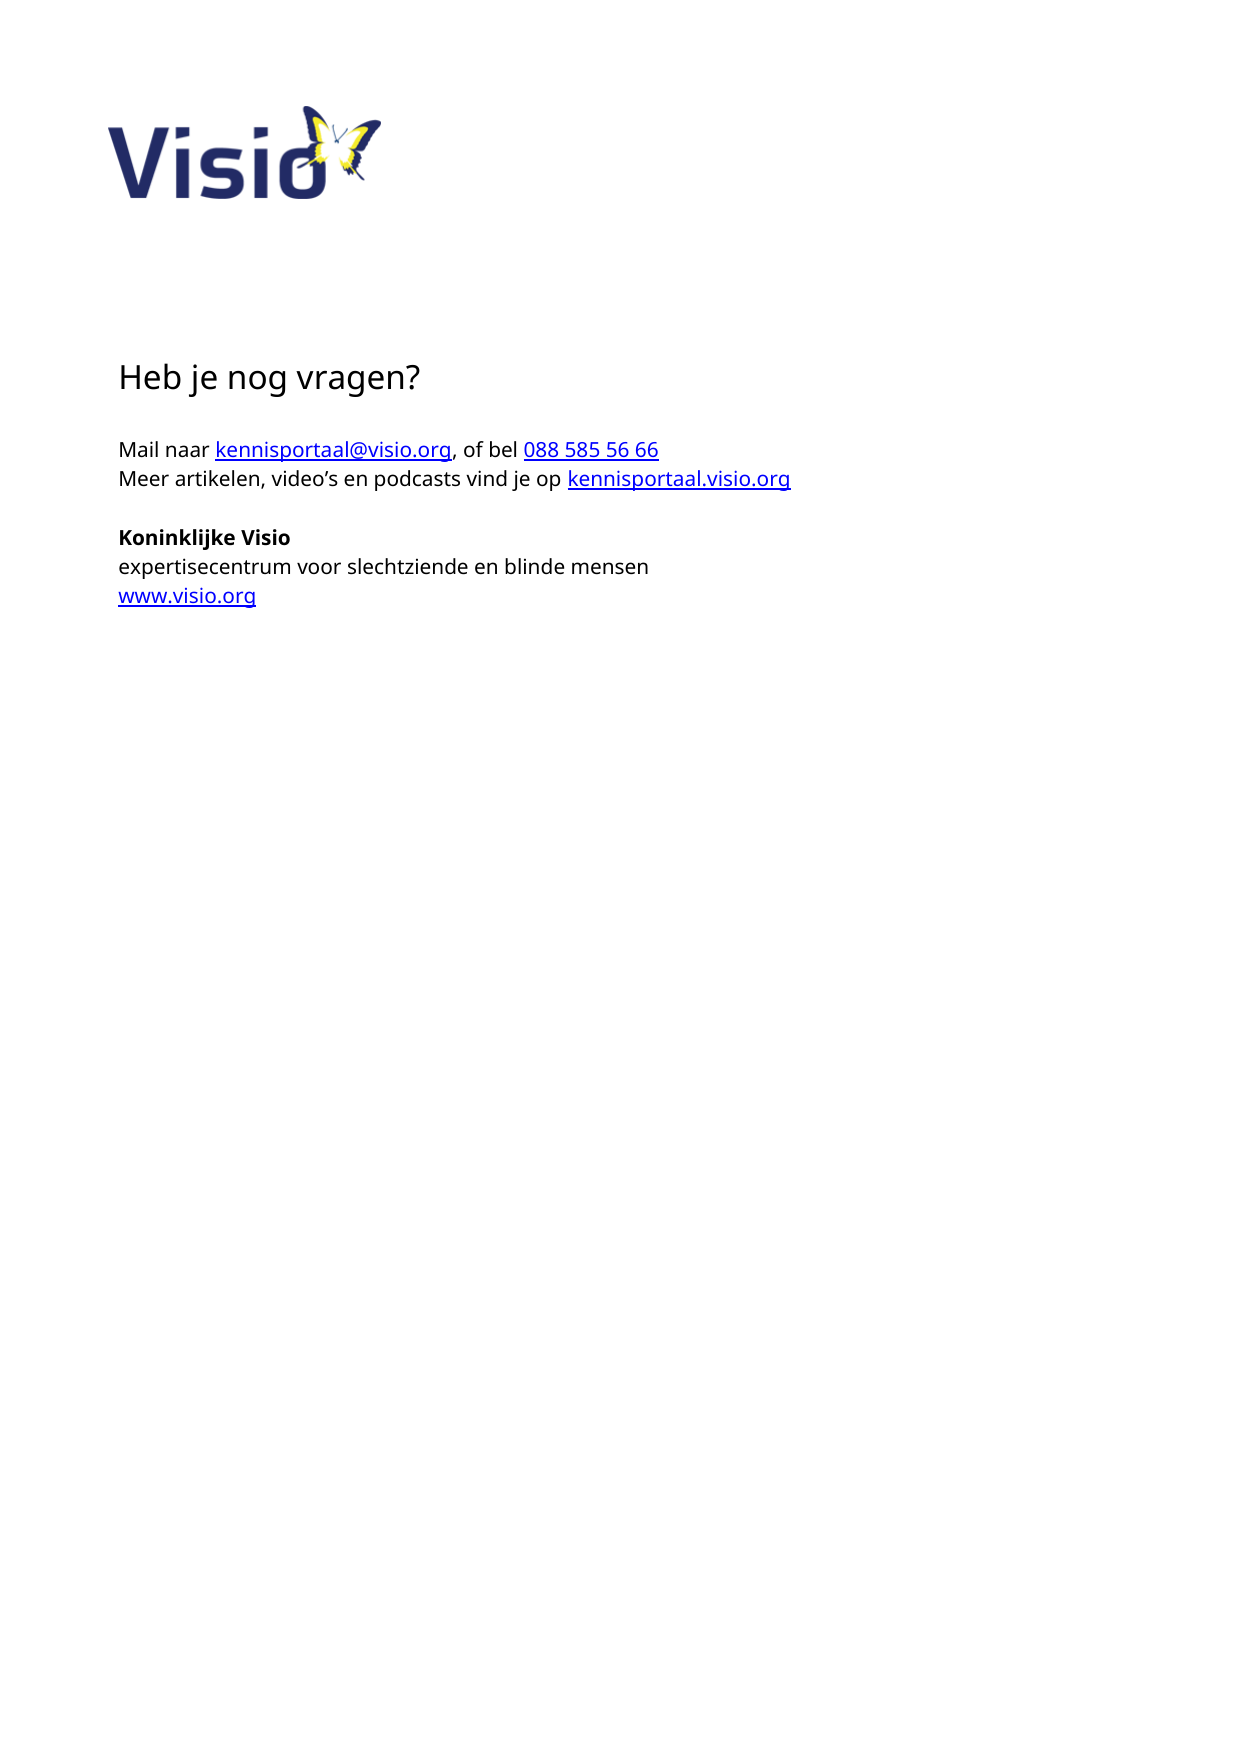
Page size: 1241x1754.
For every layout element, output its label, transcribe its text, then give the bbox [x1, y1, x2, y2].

text www.visio.org [118, 580, 1016, 609]
text expertisecentrum voor slechtziende en blinde mensen [118, 551, 1016, 580]
picture [96, 101, 392, 202]
text Meer artikelen, video’s en podcasts vind je op kennisportaal.visio.org [118, 464, 1016, 493]
text Koninklijke Visio [118, 522, 1016, 551]
subtitle Heb je nog vragen? [118, 354, 1016, 399]
text Mail naar kennisportaal@visio.org, of bel 088 585 56 66 [118, 432, 1016, 464]
